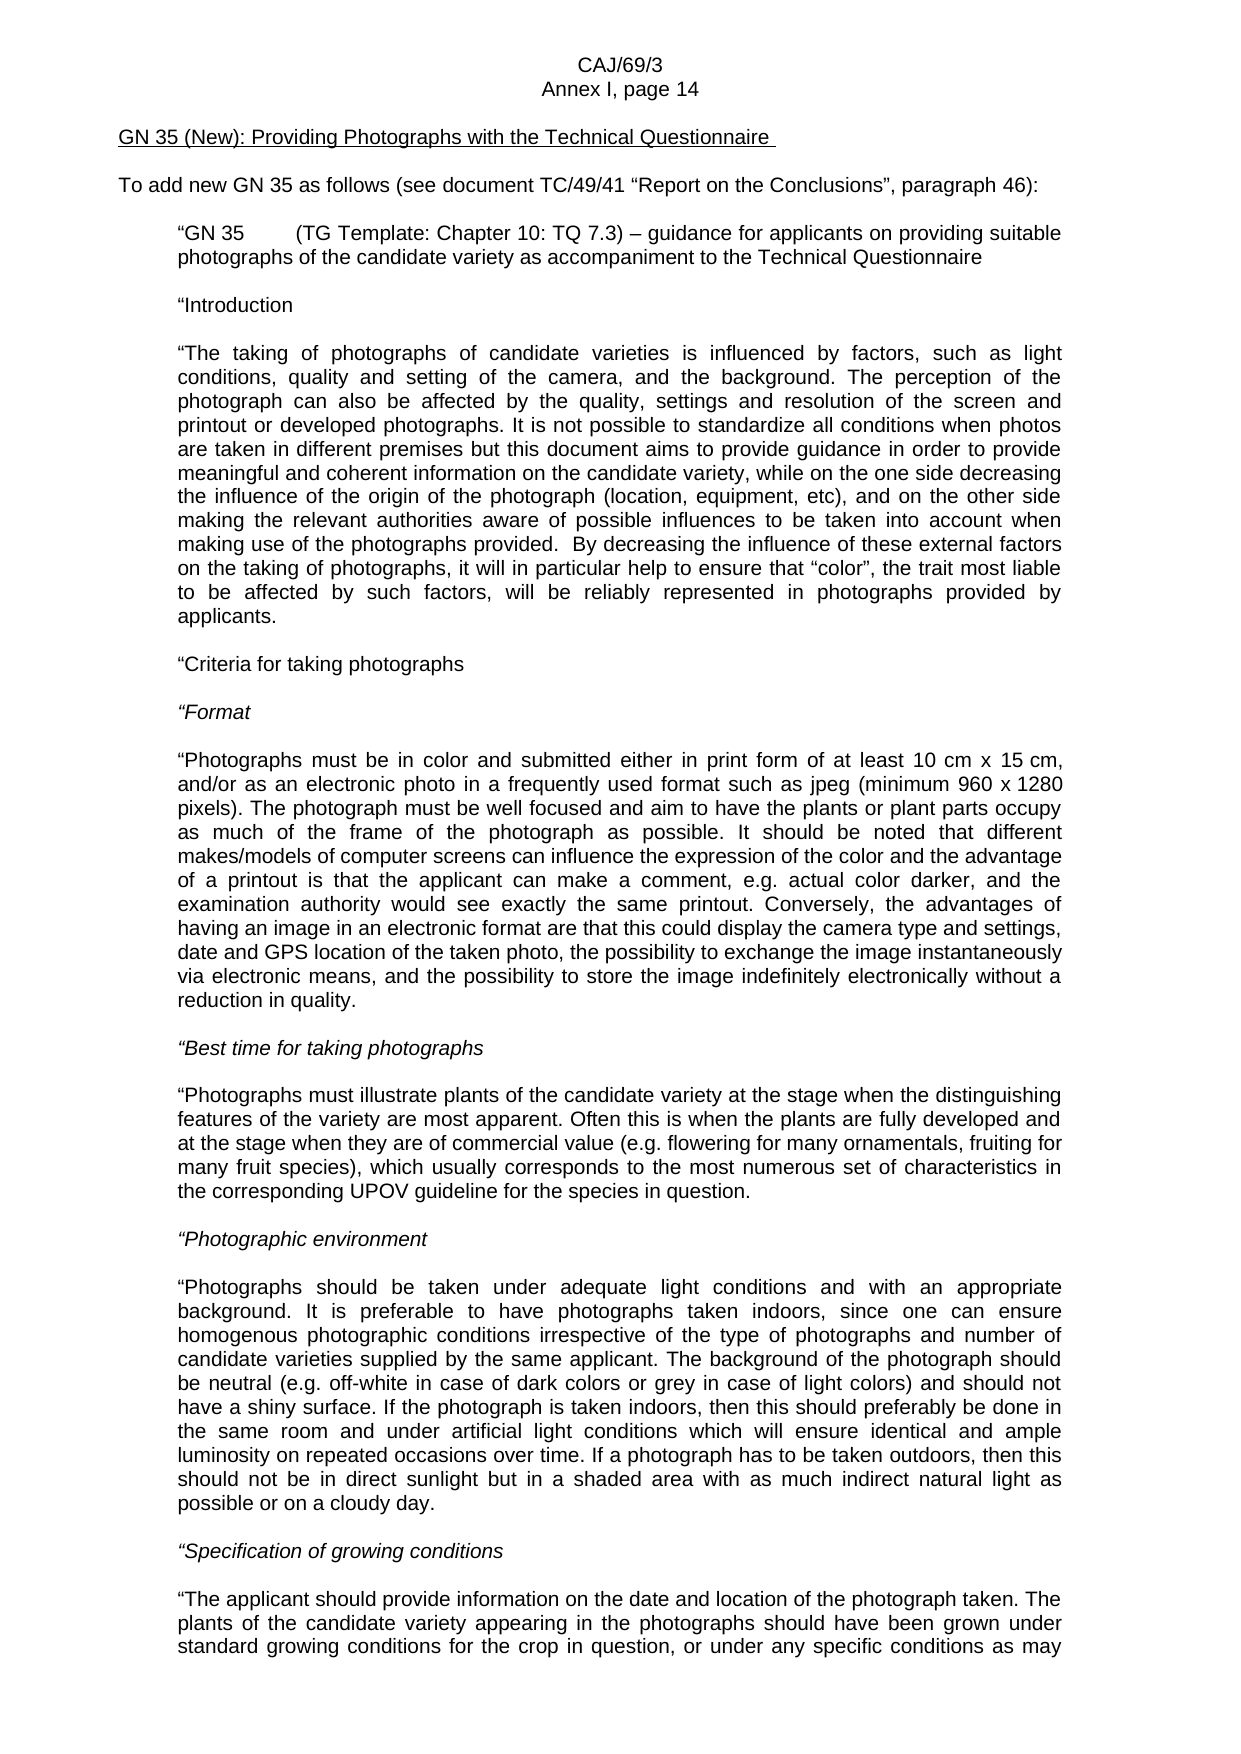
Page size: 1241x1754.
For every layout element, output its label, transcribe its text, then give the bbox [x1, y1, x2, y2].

text “Introduction [177, 293, 1122, 317]
text “GN 35 (TG Template: Chapter 10: TQ 7.3) – guidance for applicants on providing suitable photographs of the candidate variety as accompaniment to the Technical Questionnaire [177, 221, 1063, 269]
text “Best time for taking photographs [177, 1035, 1122, 1059]
text “Format [177, 700, 1122, 724]
text “Photographs should be taken under adequate light conditions and with an appropriate background. It is preferable to have photographs taken indoors, since one can ensure homogenous photographic conditions irrespective of the type of photographs and number of candidate varieties supplied by the same applicant. The background of the photograph should be neutral (e.g. off-white in case of dark colors or grey in case of light colors) and should not have a shiny surface. If the photograph is taken indoors, then this should preferably be done in the same room and under artificial light conditions which will ensure identical and ample luminosity on repeated occasions over time. If a photograph has to be taken outdoors, then this should not be in direct sunlight but in a shaded area with as much indirect natural light as possible or on a cloudy day. [177, 1275, 1063, 1514]
text “Specification of growing conditions [177, 1538, 1122, 1562]
text “Photographs must be in color and submitted either in print form of at least 10 cm x 15 cm, and/or as an electronic photo in a frequently used format such as jpeg (minimum 960 x 1280 pixels). The photograph must be well focused and aim to have the plants or plant parts occupy as much of the frame of the photograph as possible. It should be noted that different makes/models of computer screens can influence the expression of the color and the advantage of a printout is that the applicant can make a comment, e.g. actual color darker, and the examination authority would see exactly the same printout. Conversely, the advantages of having an image in an electronic format are that this could display the camera type and settings, date and GPS location of the taken photo, the possibility to exchange the image instantaneously via electronic means, and the possibility to store the image indefinitely electronically without a reduction in quality. [177, 748, 1063, 1011]
text To add new GN 35 as follows (see document TC/49/41 “Report on the Conclusions”, paragraph 46): [118, 173, 1063, 197]
text “Criteria for taking photographs [177, 652, 1122, 676]
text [177, 1586, 1063, 1658]
text “Photographic environment [177, 1227, 1122, 1251]
text GN 35 (New): Providing Photographs with the Technical Questionnaire [118, 125, 1122, 149]
text “The taking of photographs of candidate varieties is influenced by factors, such as light conditions, quality and setting of the camera, and the background. The perception of the photograph can also be affected by the quality, settings and resolution of the screen and printout or developed photographs. It is not possible to standardize all conditions when photos are taken in different premises but this document aims to provide guidance in order to provide meaningful and coherent information on the candidate variety, while on the one side decreasing the influence of the origin of the photograph (location, equipment, etc), and on the other side making the relevant authorities aware of possible influences to be taken into account when making use of the photographs provided. By decreasing the influence of these external factors on the taking of photographs, it will in particular help to ensure that “color”, the trait most liable to be affected by such factors, will be reliably represented in photographs provided by applicants. [177, 341, 1063, 628]
text “Photographs must illustrate plants of the candidate variety at the stage when the distinguishing features of the variety are most apparent. Often this is when the plants are fully developed and at the stage when they are of commercial value (e.g. flowering for many ornamentals, fruiting for many fruit species), which usually corresponds to the most numerous set of characteristics in the corresponding UPOV guideline for the species in question. [177, 1083, 1063, 1203]
